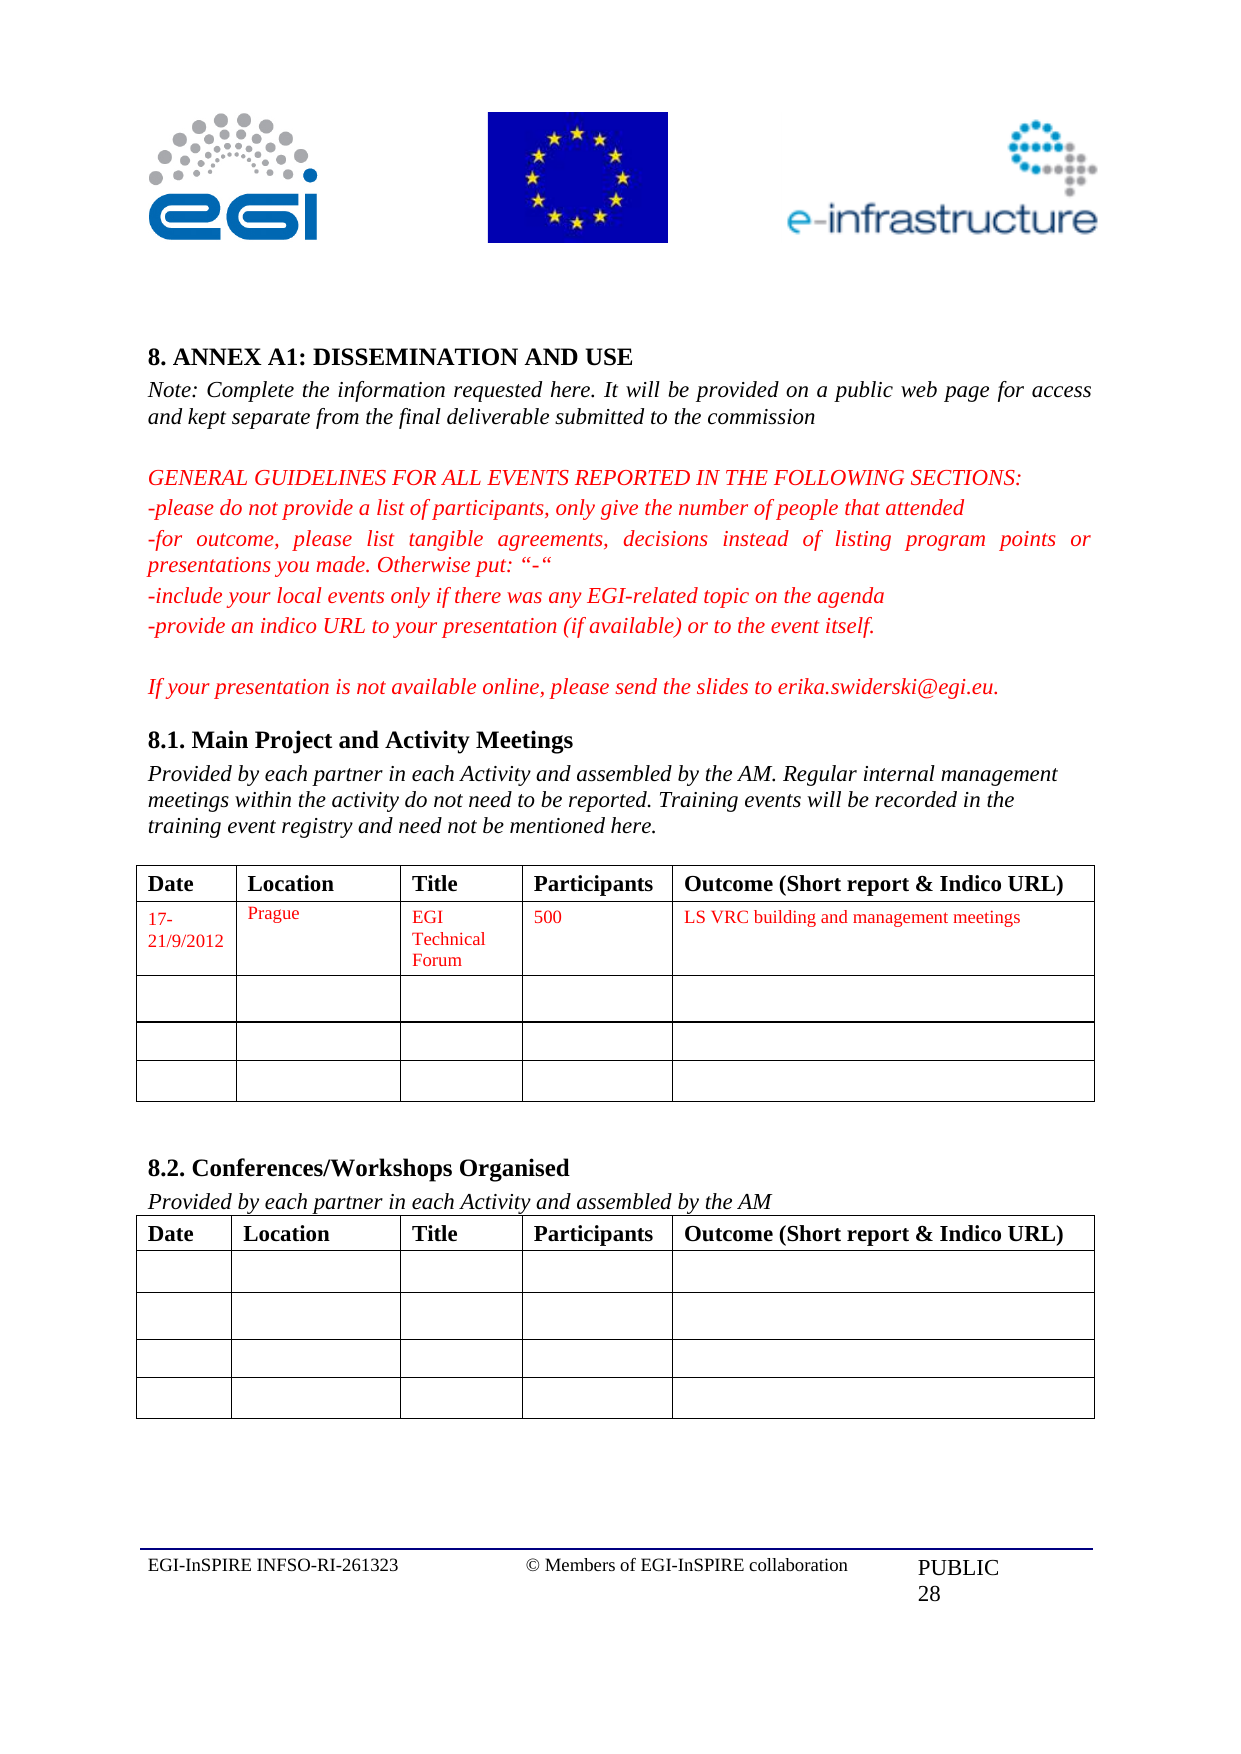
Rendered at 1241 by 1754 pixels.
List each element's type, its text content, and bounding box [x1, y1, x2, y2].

table_cell [137, 1061, 236, 1101]
table_cell [237, 1023, 400, 1060]
table_cell [401, 976, 522, 1021]
table_header Location [237, 866, 400, 901]
table_header Outcome (Short report & Indico URL) [673, 1216, 1094, 1250]
text If your presentation is not available online, please send the slides to erika.swiderski@egi.eu. [148, 673, 1093, 700]
picture [780, 112, 1106, 243]
picture [487, 112, 668, 243]
picture [147, 112, 319, 242]
text Provided by each partner in each Activity and assembled by the AM. Regular internal management meetings within the activity do not need to be reported. Training events will be recorded in the training event registry and need not be mentioned here. [148, 760, 1093, 839]
table_cell [232, 1378, 400, 1418]
table_cell [673, 976, 1094, 1021]
table_cell [523, 1340, 672, 1377]
table_cell [673, 1251, 1094, 1292]
text Provided by each partner in each Activity and assembled by the AM [148, 1188, 1093, 1215]
table_cell [523, 1293, 672, 1338]
table_cell [673, 1293, 1094, 1338]
subtitle Conferences/Workshops Organised [148, 1153, 1093, 1182]
text Note: Complete the information requested here. It will be provided on a public web page for access and kept separate from the final deliverable submitted to the commission [148, 377, 1093, 429]
table_cell [673, 1023, 1094, 1060]
table_cell [673, 1340, 1094, 1377]
table_header Location [232, 1216, 400, 1250]
table_cell [401, 1293, 522, 1338]
table_cell [232, 1293, 400, 1338]
table_cell [237, 976, 400, 1021]
table_cell [401, 1340, 522, 1377]
table_cell EGI Technical Forum [401, 902, 522, 975]
text -include your local events only if there was any EGI-related topic on the agenda [148, 582, 1093, 608]
table_cell [137, 1293, 231, 1338]
table_header Participants [523, 1216, 672, 1250]
table_header Outcome (Short report & Indico URL) [673, 866, 1094, 901]
table_cell [523, 976, 672, 1021]
table_cell [401, 1251, 522, 1292]
table_cell [401, 1023, 522, 1060]
subtitle ANNEX A1: Dissemination and Use [148, 342, 1093, 370]
table_cell LS VRC building and management meetings [673, 902, 1094, 975]
table_cell [137, 1340, 231, 1377]
table_cell [137, 1378, 231, 1418]
table_cell [401, 1061, 522, 1101]
table_cell 500 [523, 902, 672, 975]
table_cell [232, 1251, 400, 1292]
table_cell [523, 1061, 672, 1101]
text -please do not provide a list of participants, only give the number of people that attended [148, 494, 1093, 521]
table_header Title [401, 1216, 522, 1250]
table_cell [137, 1251, 231, 1292]
table_cell [401, 1378, 522, 1418]
table_cell [673, 1378, 1094, 1418]
table_cell [137, 1023, 236, 1060]
table_cell [137, 976, 236, 1021]
table_header Date [137, 1216, 231, 1250]
table_cell [523, 1251, 672, 1292]
table_cell [237, 1061, 400, 1101]
text -for outcome, please list tangible agreements, decisions instead of listing program points or presentations you made. Otherwise put: “-“ [148, 525, 1093, 578]
table_cell 17-21/9/2012 [137, 902, 236, 975]
table_header Participants [523, 866, 672, 901]
table_cell Prague [237, 902, 400, 975]
table_header Date [137, 866, 236, 901]
subtitle Main Project and Activity Meetings [148, 725, 1093, 753]
text GENERAL GUIDELINES FOR ALL EVENTS REPORTED IN THE FOLLOWING SECTIONS: [148, 464, 1093, 490]
table_cell [673, 1061, 1094, 1101]
table_cell [523, 1023, 672, 1060]
table_cell [523, 1378, 672, 1418]
table_cell [232, 1340, 400, 1377]
table_header Title [401, 866, 522, 901]
text -provide an indico URL to your presentation (if available) or to the event itself. [148, 612, 1093, 639]
